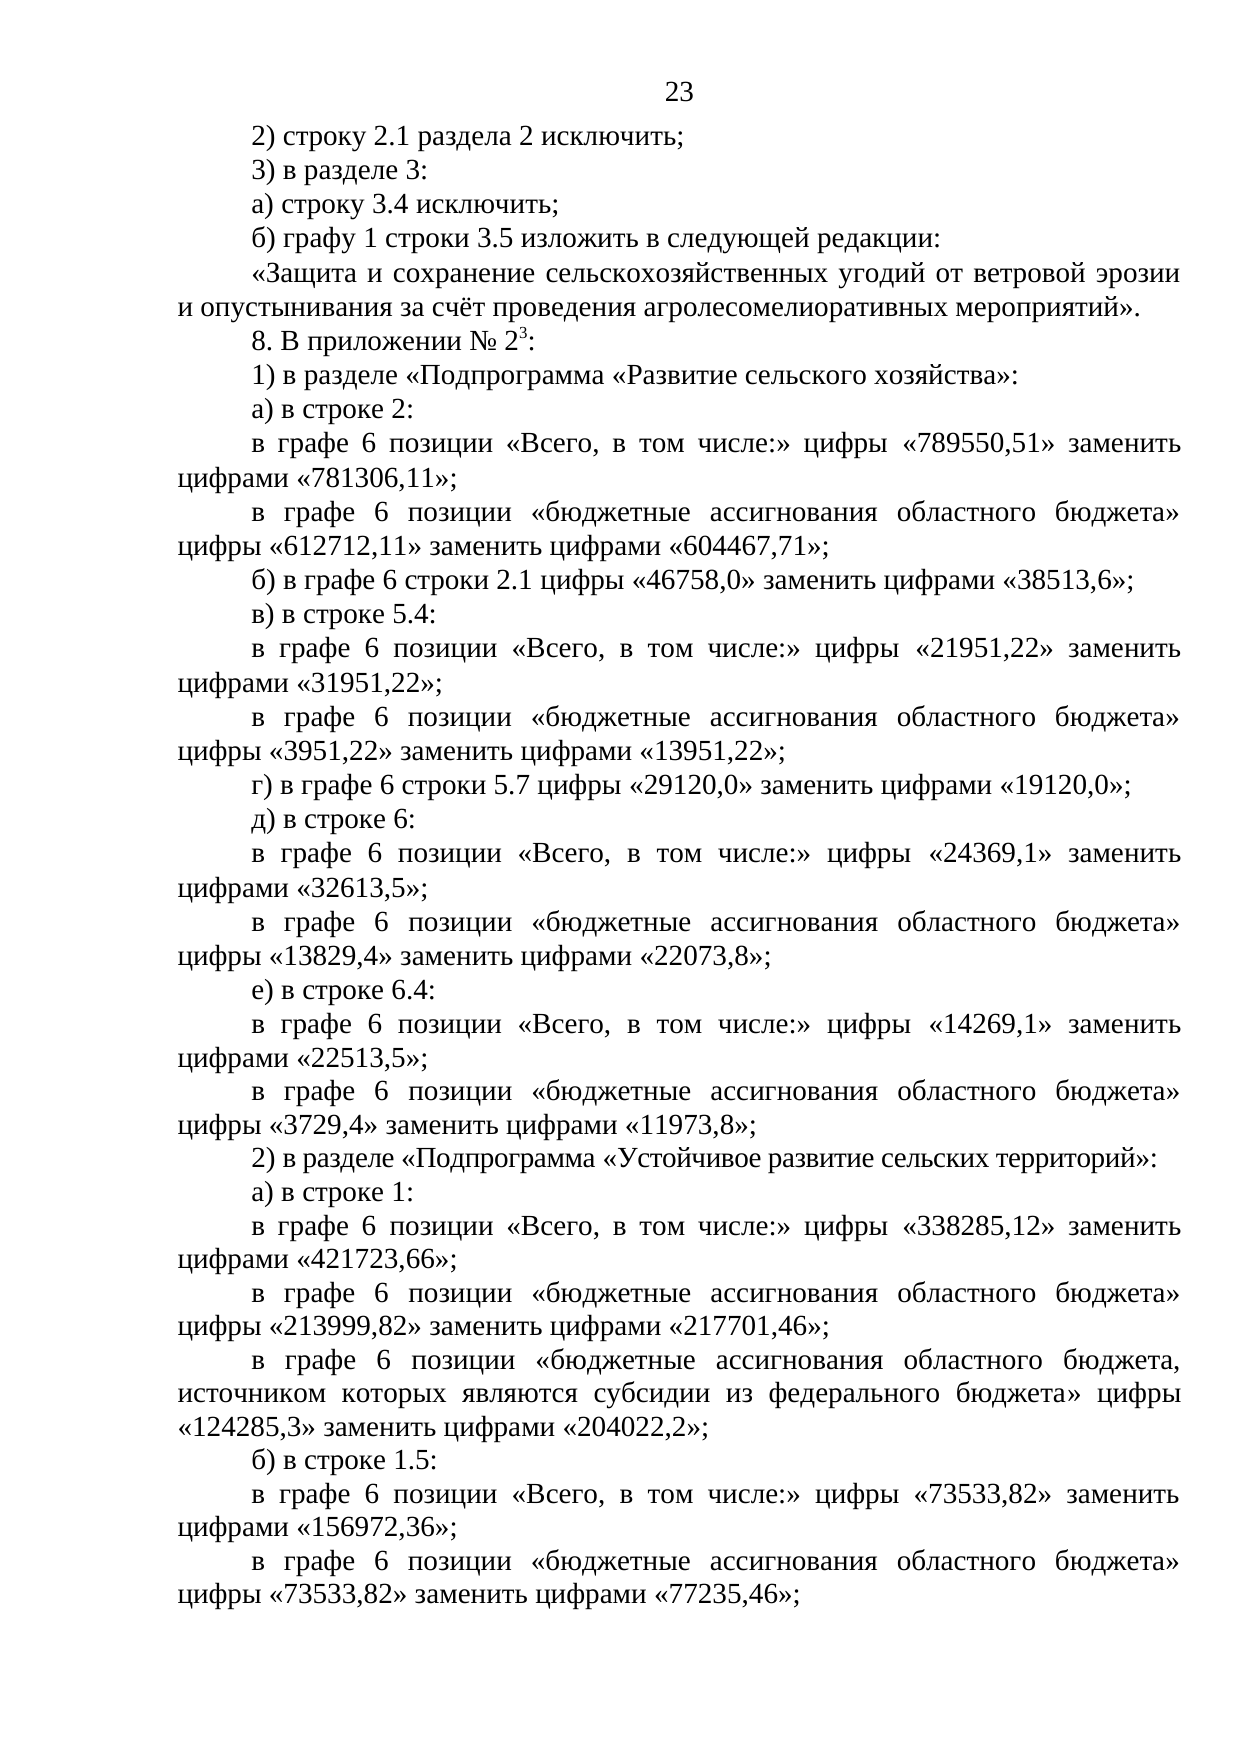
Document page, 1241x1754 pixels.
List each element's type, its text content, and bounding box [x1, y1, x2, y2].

text в графе 6 позиции «Всего, в том числе:» цифры «73533,82» заменить цифрами «156972,36»; [177, 1476, 1181, 1543]
text в графе 6 позиции «Всего, в том числе:» цифры «789550,51» заменить цифрами «781306,11»; [177, 426, 1181, 493]
text 2) в разделе «Подпрограмма «Устойчивое развитие сельских территорий»: [177, 1141, 1181, 1174]
text в графе 6 позиции «бюджетные ассигнования областного бюджета» цифры «3951,22» заменить цифрами «13951,22»; [177, 699, 1181, 767]
text е) в строке 6.4: [177, 972, 1181, 1006]
text в графе 6 позиции «бюджетные ассигнования областного бюджета, источником которых являются субсидии из федерального бюджета» цифры «124285,3» заменить цифрами «204022,2»; [177, 1342, 1181, 1442]
text в) в строке 5.4: [177, 596, 1181, 630]
text в графе 6 позиции «бюджетные ассигнования областного бюджета» цифры «612712,11» заменить цифрами «604467,71»; [177, 494, 1181, 562]
text б) графу 1 строки 3.5 изложить в следующей редакции: [177, 221, 1181, 254]
text в графе 6 позиции «Всего, в том числе:» цифры «14269,1» заменить цифрами «22513,5»; [177, 1006, 1181, 1073]
text а) строку 3.4 исключить; [177, 186, 1181, 220]
text 3) в разделе 3: [177, 152, 1181, 186]
text в графе 6 позиции «Всего, в том числе:» цифры «338285,12» заменить цифрами «421723,66»; [177, 1208, 1181, 1275]
text б) в строке 1.5: [177, 1442, 1181, 1476]
text в графе 6 позиции «бюджетные ассигнования областного бюджета» цифры «13829,4» заменить цифрами «22073,8»; [177, 904, 1181, 972]
text 2) строку 2.1 раздела 2 исключить; [177, 118, 1181, 152]
text б) в графе 6 строки 2.1 цифры «46758,0» заменить цифрами «38513,6»; [177, 562, 1181, 596]
text «Защита и сохранение сельскохозяйственных угодий от ветровой эрозии и опустынивания за счёт проведения агролесомелиоративных мероприятий». [177, 255, 1181, 322]
text в графе 6 позиции «бюджетные ассигнования областного бюджета» цифры «3729,4» заменить цифрами «11973,8»; [177, 1073, 1181, 1141]
text а) в строке 2: [177, 391, 1181, 425]
text 8. В приложении № 23: [177, 323, 1181, 357]
text г) в графе 6 строки 5.7 цифры «29120,0» заменить цифрами «19120,0»; [177, 767, 1181, 801]
text 1) в разделе «Подпрограмма «Развитие сельского хозяйства»: [177, 357, 1181, 391]
text д) в строке 6: [177, 801, 1181, 835]
text в графе 6 позиции «Всего, в том числе:» цифры «24369,1» заменить цифрами «32613,5»; [177, 836, 1181, 903]
text а) в строке 1: [177, 1174, 1181, 1208]
text в графе 6 позиции «бюджетные ассигнования областного бюджета» цифры «213999,82» заменить цифрами «217701,46»; [177, 1275, 1181, 1342]
text в графе 6 позиции «бюджетные ассигнования областного бюджета» цифры «73533,82» заменить цифрами «77235,46»; [177, 1543, 1181, 1610]
text в графе 6 позиции «Всего, в том числе:» цифры «21951,22» заменить цифрами «31951,22»; [177, 631, 1181, 698]
